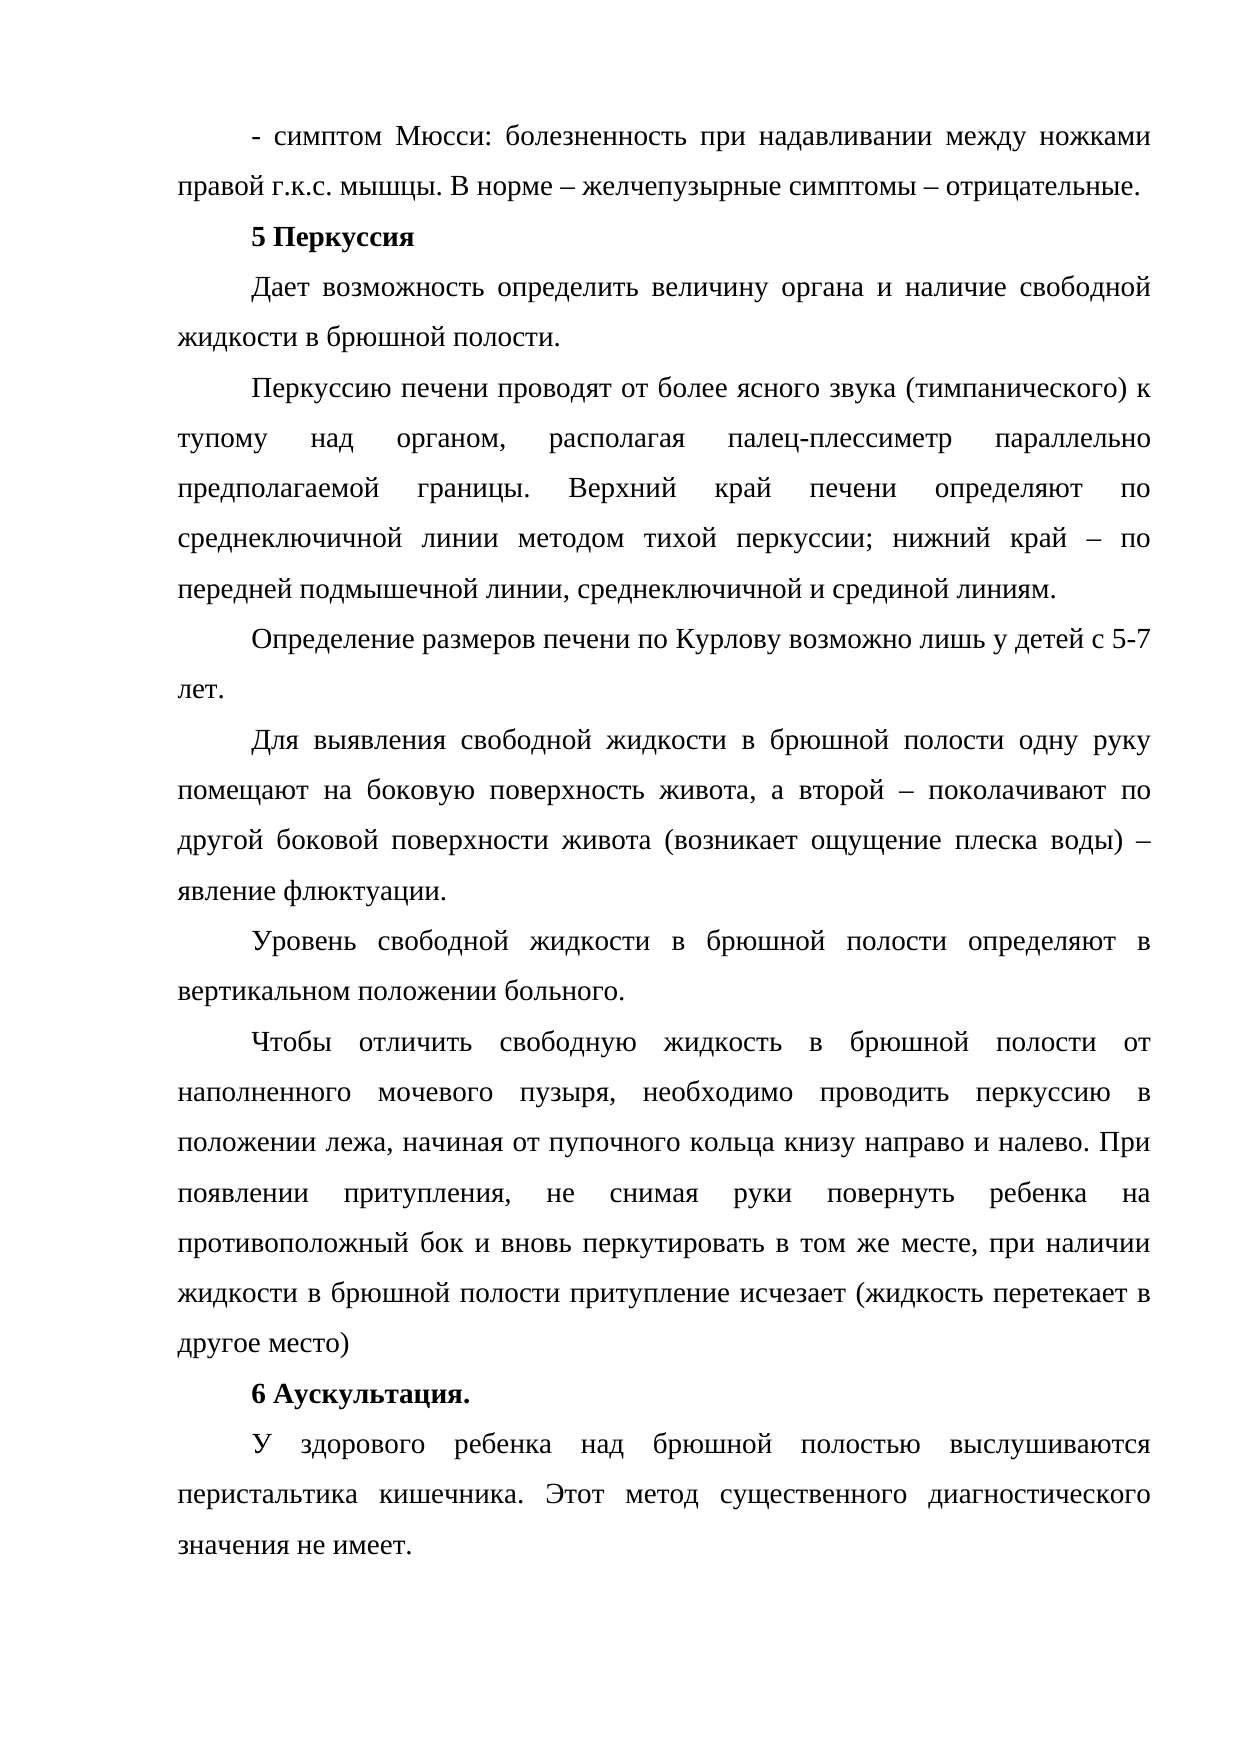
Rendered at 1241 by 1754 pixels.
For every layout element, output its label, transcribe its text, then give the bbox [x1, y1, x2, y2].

text - симптом Мюсси: болезненность при надавливании между ножками правой г.к.с. мышцы. В норме – желчепузырные симптомы – отрицательные. [177, 118, 1152, 202]
text 6 Аускультация. [177, 1376, 1152, 1409]
text Уровень свободной жидкости в брюшной полости определяют в вертикальном положении больного. [177, 923, 1152, 1007]
text 5 Перкуссия [177, 219, 1152, 252]
text Чтобы отличить свободную жидкость в брюшной полости от наполненного мочевого пузыря, необходимо проводить перкуссию в положении лежа, начиная от пупочного кольца книзу направо и налево. При появлении притупления, не снимая руки повернуть ребенка на противоположный бок и вновь перкутировать в том же месте, при наличии жидкости в брюшной полости притупление исчезает (жидкость перетекает в другое место) [177, 1024, 1152, 1359]
text Определение размеров печени по Курлову возможно лишь у детей с 5-7 лет. [177, 621, 1152, 705]
text Для выявления свободной жидкости в брюшной полости одну руку помещают на боковую поверхность живота, а второй – поколачивают по другой боковой поверхности живота (возникает ощущение плеска воды) – явление флюктуации. [177, 722, 1152, 906]
text Перкуссию печени проводят от более ясного звука (тимпанического) к тупому над органом, располагая палец-плессиметр параллельно предполагаемой границы. Верхний край печени определяют по среднеключичной линии методом тихой перкуссии; нижний край – по передней подмышечной линии, среднеключичной и срединой линиям. [177, 370, 1152, 604]
text Дает возможность определить величину органа и наличие свободной жидкости в брюшной полости. [177, 269, 1152, 353]
text У здорового ребенка над брюшной полостью выслушиваются перистальтика кишечника. Этот метод существенного диагностического значения не имеет. [177, 1426, 1152, 1560]
